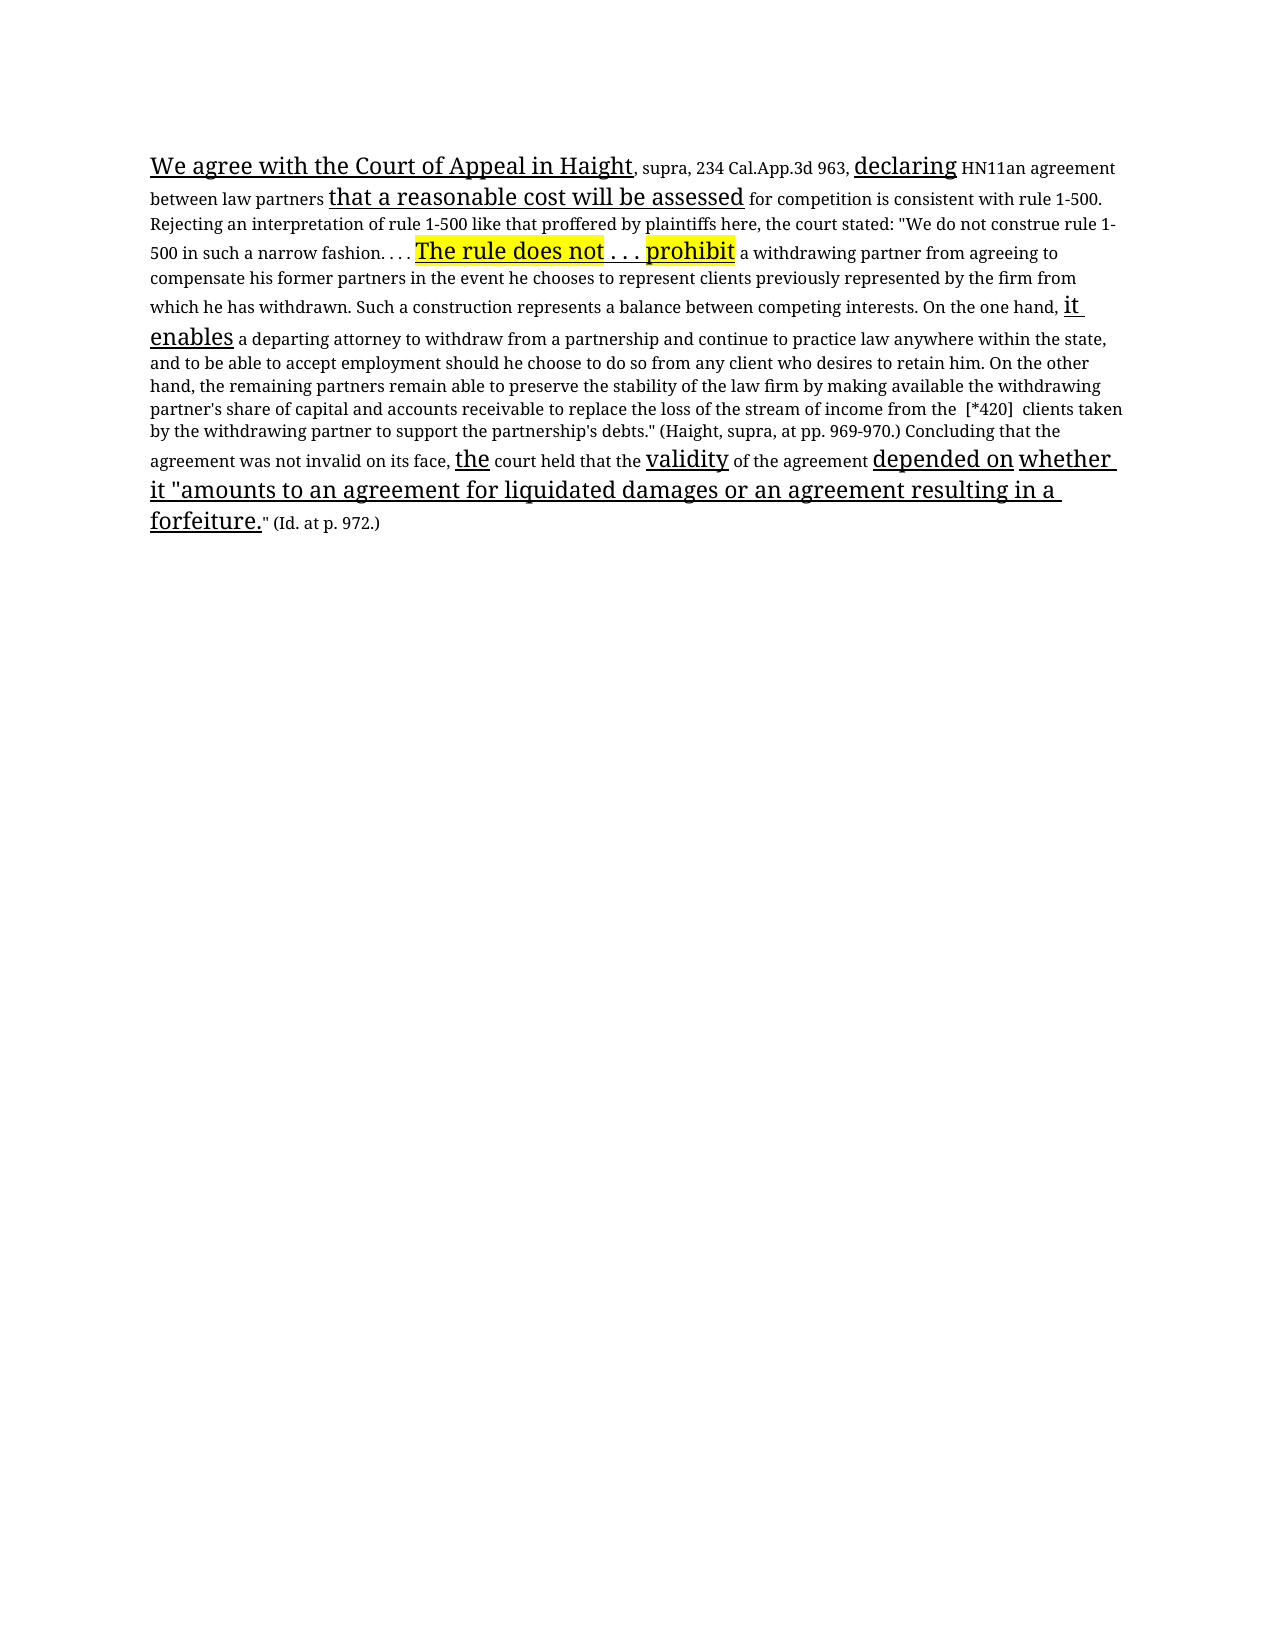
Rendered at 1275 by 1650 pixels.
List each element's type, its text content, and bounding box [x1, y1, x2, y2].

text We agree with the Court of Appeal in Haight, supra, 234 Cal.App.3d 963, declaring HN11an agreement between law partners that a reasonable cost will be assessed for competition is consistent with rule 1-500. Rejecting an interpretation of rule 1-500 like that proffered by plaintiffs here, the court stated: "We do not construe rule 1-500 in such a narrow fashion. . . . The rule does not . . . prohibit a withdrawing partner from agreeing to compensate his former partners in the event he chooses to represent clients previously represented by the firm from which he has withdrawn. Such a construction represents a balance between competing interests. On the one hand, it enables a departing attorney to withdraw from a partnership and continue to practice law anywhere within the state, and to be able to accept employment should he choose to do so from any client who desires to retain him. On the other hand, the remaining partners remain able to preserve the stability of the law firm by making available the withdrawing partner's share of capital and accounts receivable to replace the loss of the stream of income from the [*420] clients taken by the withdrawing partner to support the partnership's debts." (Haight, supra, at pp. 969-970.) Concluding that the agreement was not invalid on its face, the court held that the validity of the agreement depended on whether it "amounts to an agreement for liquidated damages or an agreement resulting in a forfeiture." (Id. at p. 972.) [150, 150, 1125, 536]
